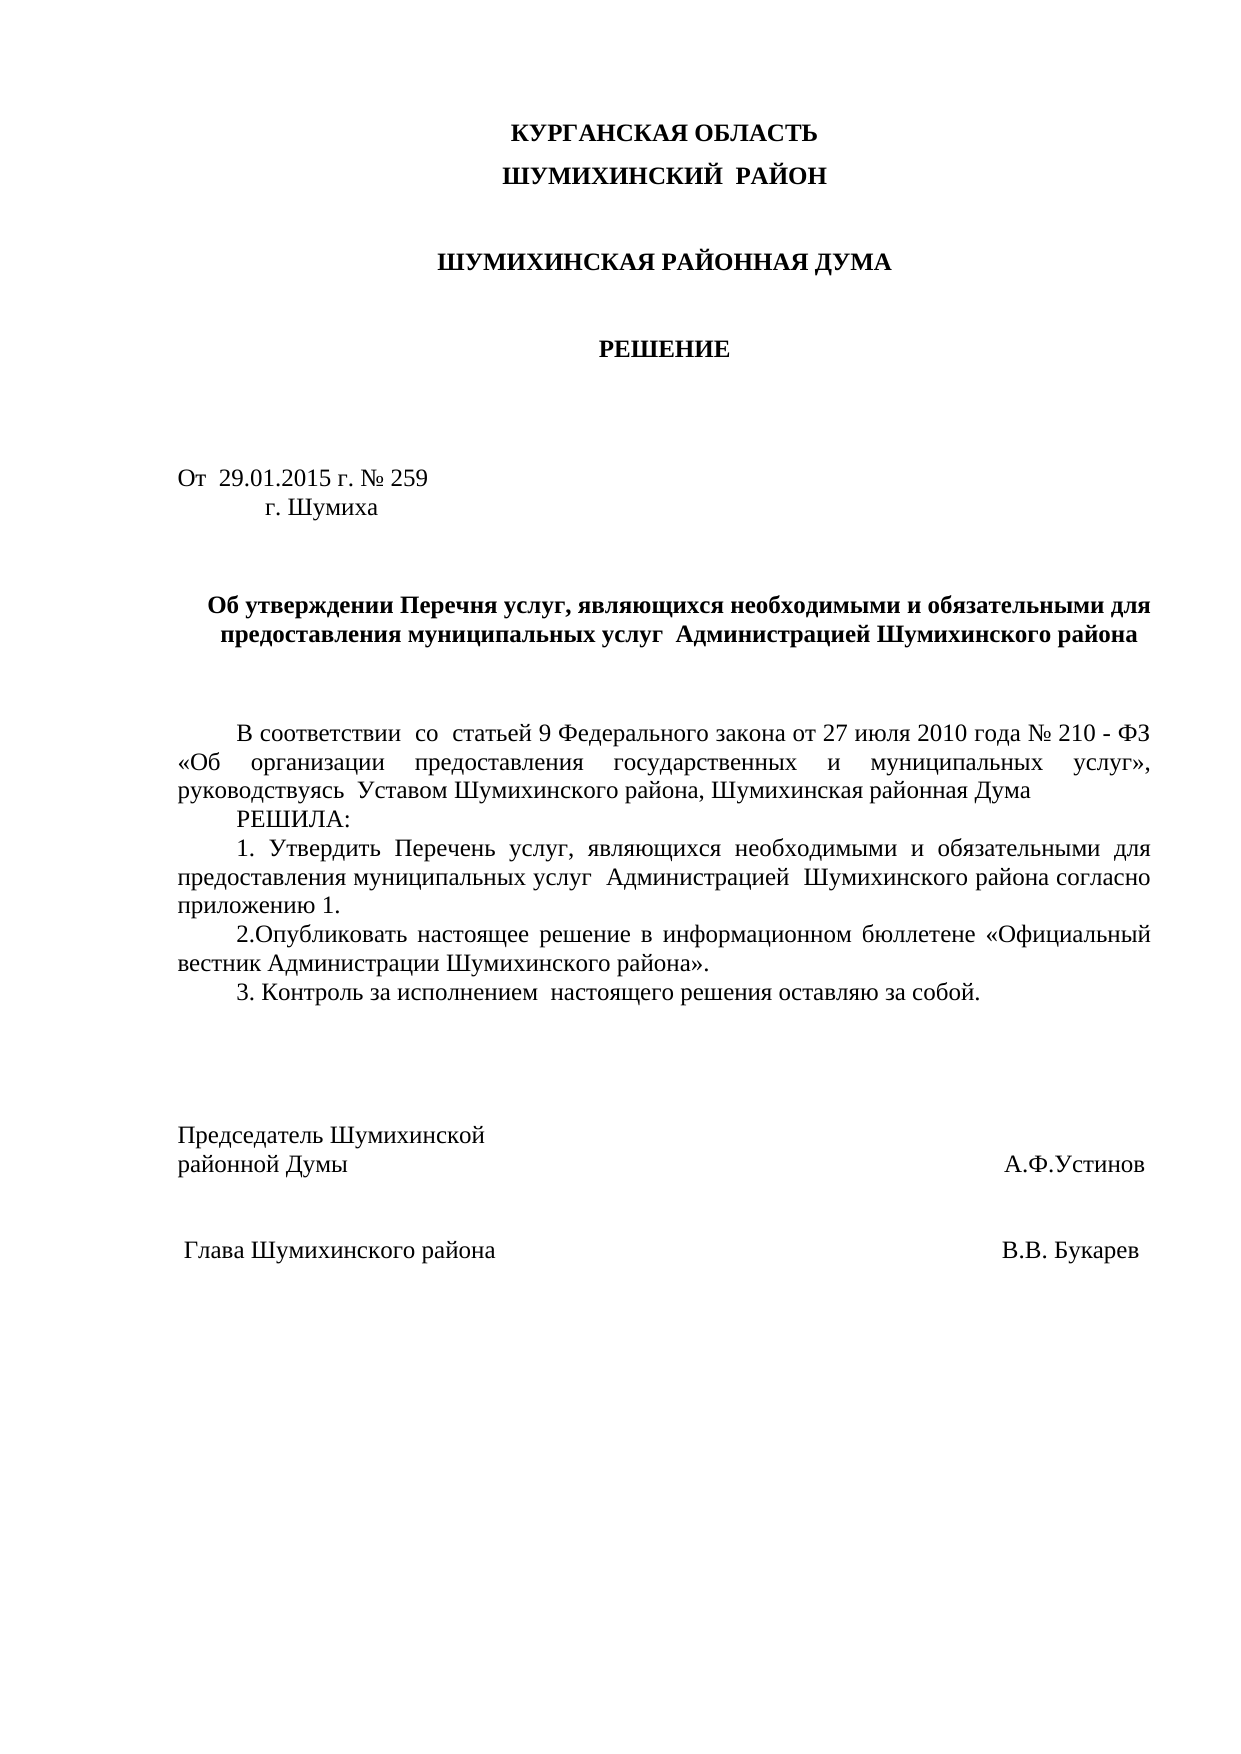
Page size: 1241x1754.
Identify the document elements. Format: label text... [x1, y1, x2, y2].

text 2.Опубликовать настоящее решение в информационном бюллетене «Официальный вестник Администрации Шумихинского района». [177, 919, 1152, 977]
text От 29.01.2015 г. № 259 [177, 463, 1152, 492]
text Об утверждении Перечня услуг, являющихся необходимыми и обязательными для предоставления муниципальных услуг Администрацией Шумихинского района [207, 591, 1152, 648]
text РЕШЕНИЕ [177, 334, 1152, 362]
text ШУМИХИНСКАЯ РАЙОННАЯ ДУМА [177, 247, 1152, 276]
text районной Думы А.Ф.Устинов [177, 1149, 1152, 1178]
text г. Шумиха [177, 492, 1152, 521]
text Председатель Шумихинской [177, 1121, 1152, 1149]
text РЕШИЛА: [177, 804, 1152, 833]
text КУРГАНСКАЯ ОБЛАСТЬ [177, 118, 1152, 147]
text Глава Шумихинского района В.В. Букарев [177, 1236, 1152, 1264]
text 3. Контроль за исполнением настоящего решения оставляю за собой. [177, 977, 1152, 1006]
text ШУМИХИНСКИЙ РАЙОН [177, 161, 1152, 190]
text 1. Утвердить Перечень услуг, являющихся необходимыми и обязательными для предоставления муниципальных услуг Администрацией Шумихинского района согласно приложению 1. [177, 833, 1152, 919]
text В соответствии со статьей 9 Федерального закона от 27 июля 2010 года № 210 - ФЗ «Об организации предоставления государственных и муниципальных услуг», руководствуясь Уставом Шумихинского района, Шумихинская районная Дума [177, 718, 1152, 804]
